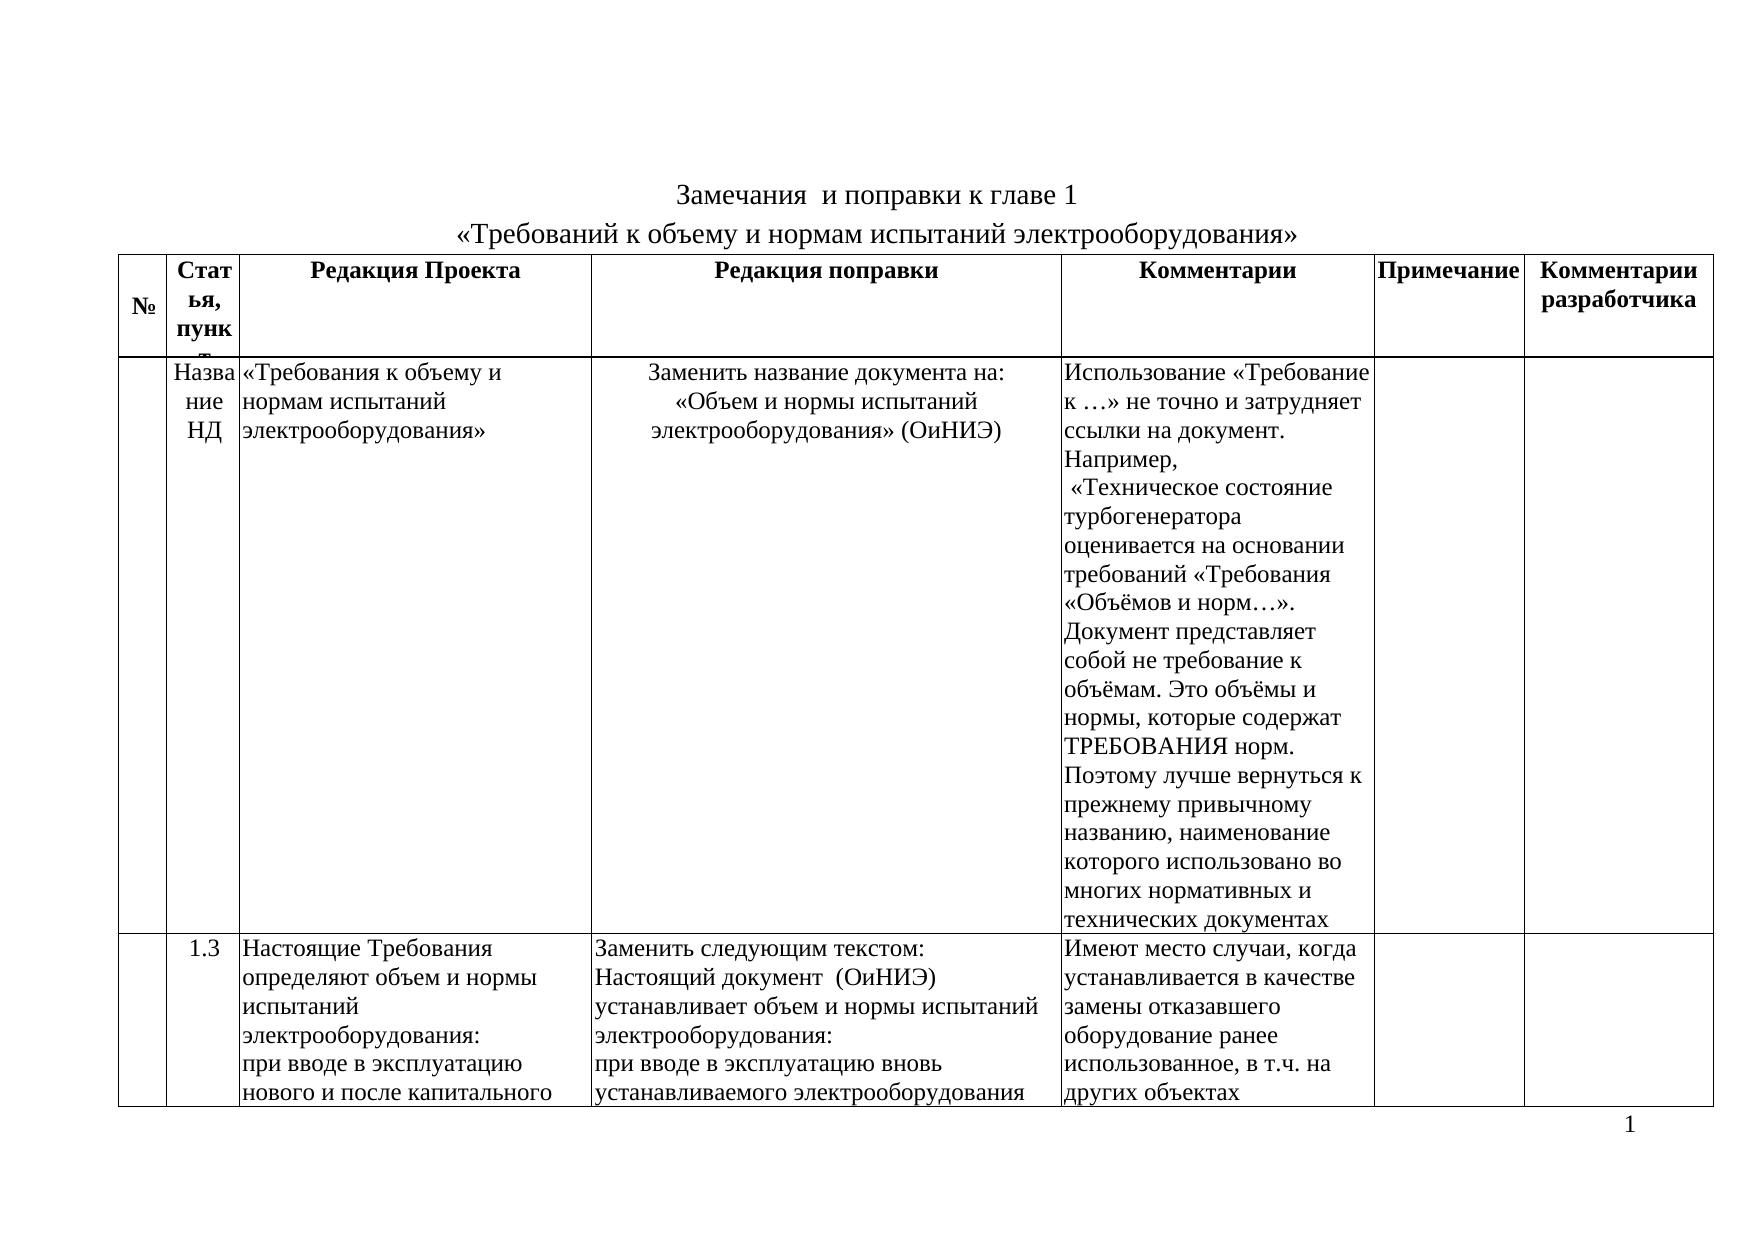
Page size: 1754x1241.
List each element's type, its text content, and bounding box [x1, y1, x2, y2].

text «Требований к объему и нормам испытаний электрооборудования» [118, 216, 1636, 249]
table_cell «Требования к объему и нормам испытаний электрооборудования» [240, 358, 591, 932]
table_header Комментарии [1062, 255, 1374, 356]
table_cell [1062, 934, 1374, 1106]
table_header Редакция Проекта [240, 255, 591, 356]
table_cell [1375, 934, 1524, 1106]
table_header Статья, пункт [167, 255, 239, 356]
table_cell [592, 934, 1061, 1106]
table_cell 1.3 [167, 934, 239, 1106]
table_cell [119, 358, 166, 932]
table_cell Использование «Требование к …» не точно и затрудняет ссылки на документ. Например, «Техническое состояние турбогенератора оценивается на основании требований «Требования «Объёмов и норм…». Документ представляет собой не требование к объёмам. Это объёмы и нормы, которые содержат ТРЕБОВАНИЯ норм. Поэтому лучше вернуться к прежнему привычному названию, наименование которого использовано во многих нормативных и технических документах [1062, 358, 1374, 932]
table_header № [119, 255, 166, 356]
text Замечания и поправки к главе 1 [118, 177, 1636, 211]
table_cell [1525, 934, 1713, 1106]
table_cell Заменить название документа на: «Объем и нормы испытаний электрооборудования» (ОиНИЭ) [592, 358, 1061, 932]
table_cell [240, 934, 591, 1106]
table_cell [1375, 358, 1524, 932]
table_header Примечание [1375, 255, 1524, 356]
table_header Редакция поправки [592, 255, 1061, 356]
table_header Комментарии разработчика [1525, 255, 1713, 356]
table_cell [1525, 358, 1713, 932]
table_cell [119, 934, 166, 1106]
table_cell Название НД [167, 358, 239, 932]
